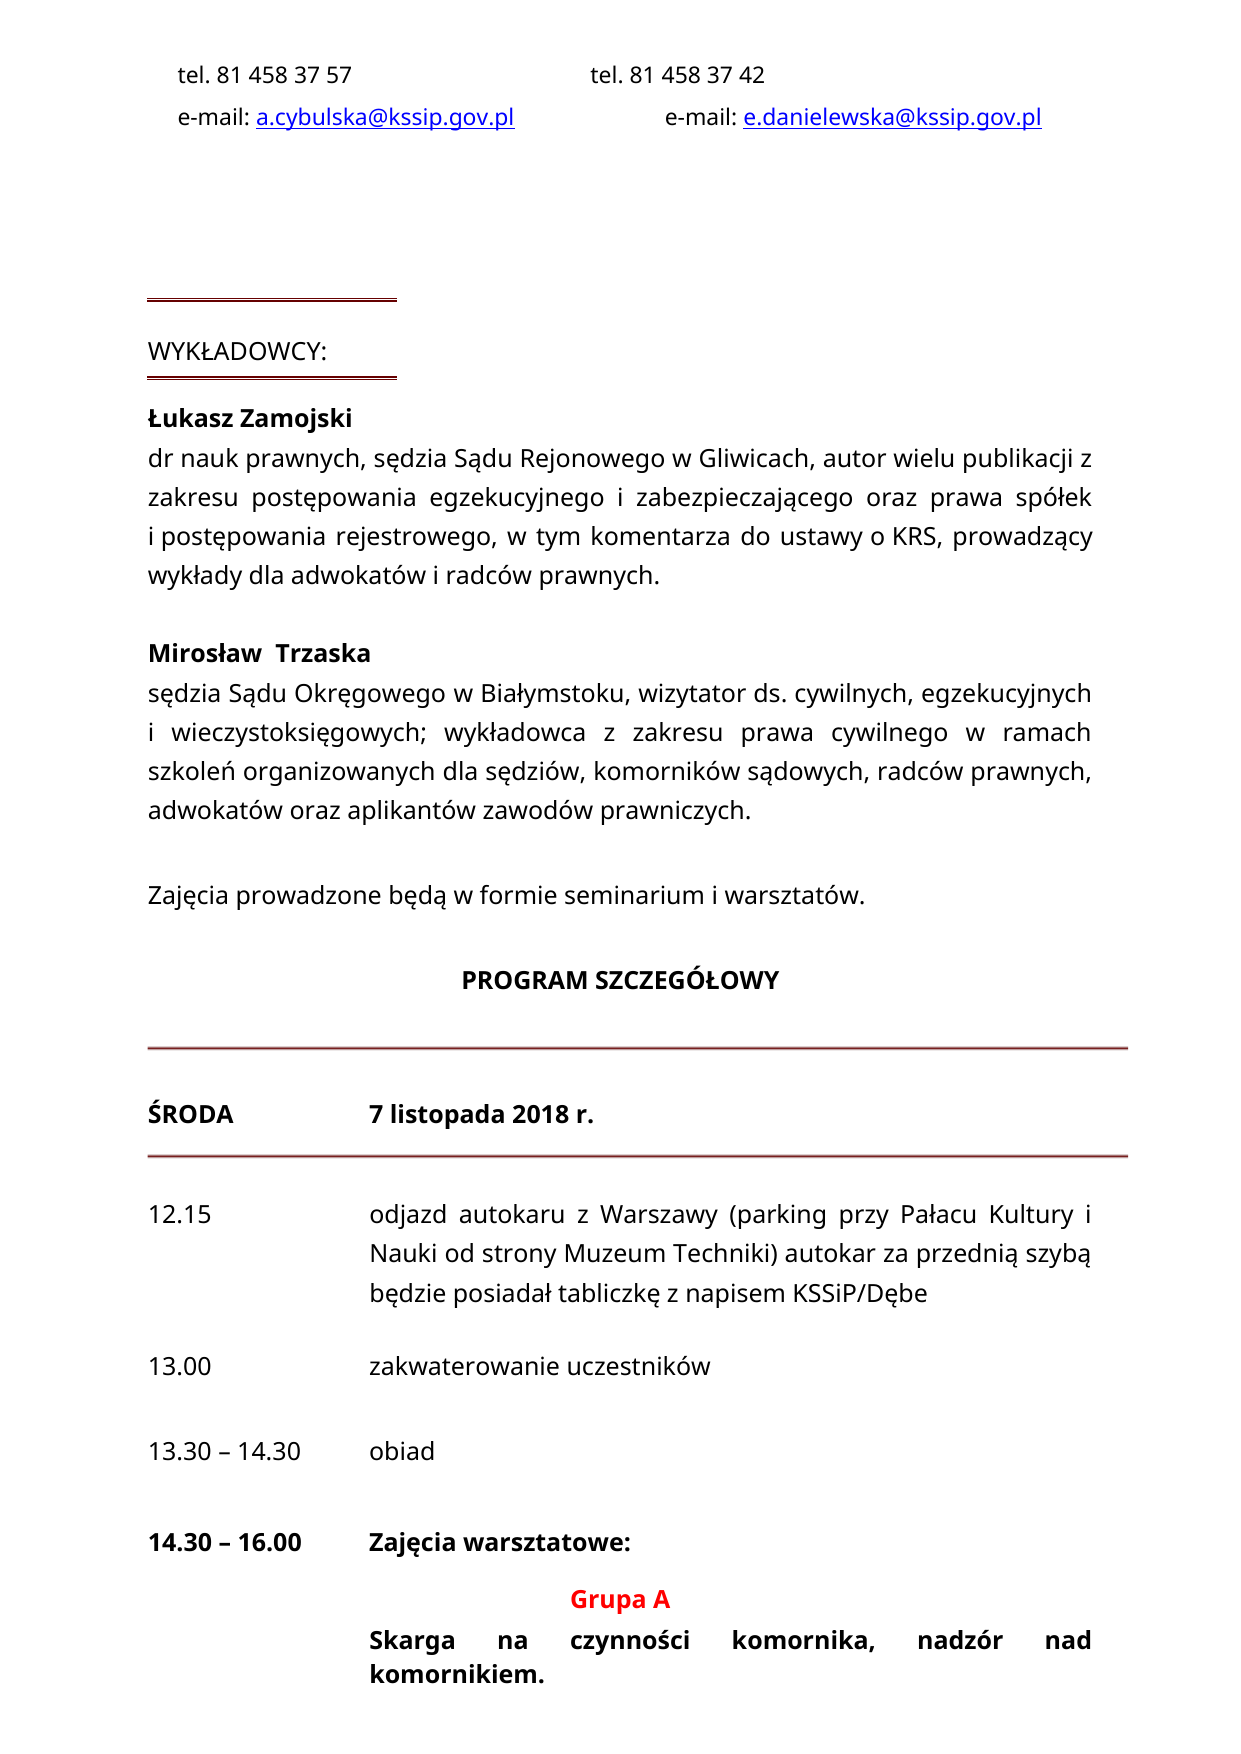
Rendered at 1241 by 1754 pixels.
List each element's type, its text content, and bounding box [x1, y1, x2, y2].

text 13.30 – 14.30 obiad [148, 1433, 1093, 1468]
text PROGRAM SZCZEGÓŁOWY [148, 962, 1093, 997]
text Łukasz Zamojski [148, 401, 1093, 435]
text Mirosław Trzaska [148, 636, 1093, 670]
picture [147, 1153, 1129, 1167]
picture [147, 372, 397, 384]
text e-mail: a.cybulska@kssip.gov.pl e-mail: e.danielewska@kssip.gov.pl [177, 101, 1093, 133]
text tel. 81 458 37 57 tel. 81 458 37 42 [177, 59, 1093, 90]
picture [147, 293, 397, 306]
text Grupa A [148, 1582, 1033, 1616]
text Skarga na czynności komornika, nadzór nad komornikiem. [74, 1622, 1093, 1691]
text ŚRODA 7 listopada 2018 r. [148, 1059, 1093, 1131]
text 12.15 odjazd autokaru z Warszawy (parking przy Pałacu Kultury i Nauki od strony Muzeum Techniki) autokar za przednią szybą będzie posiadał tabliczkę z napisem KSSiP/Dębe [148, 1197, 1093, 1309]
text WYKŁADOWCY: [148, 333, 1093, 367]
text dr nauk prawnych, sędzia Sądu Rejonowego w Gliwicach, autor wielu publikacji z zakresu postępowania egzekucyjnego i zabezpieczającego oraz prawa spółek i postępowania rejestrowego, w tym komentarza do ustawy o KRS, prowadzący wykłady dla adwokatów i radców prawnych. [148, 440, 1093, 592]
text 13.00 zakwaterowanie uczestników [148, 1348, 1093, 1382]
picture [147, 1045, 1129, 1059]
text sędzia Sądu Okręgowego w Białymstoku, wizytator ds. cywilnych, egzekucyjnych i wieczystoksięgowych; wykładowca z zakresu prawa cywilnego w ramach szkoleń organizowanych dla sędziów, komorników sądowych, radców prawnych, adwokatów oraz aplikantów zawodów prawniczych. [148, 675, 1093, 827]
text Zajęcia prowadzone będą w formie seminarium i warsztatów. [148, 877, 1093, 911]
text 14.30 – 16.00 Zajęcia warsztatowe: [148, 1525, 1033, 1559]
